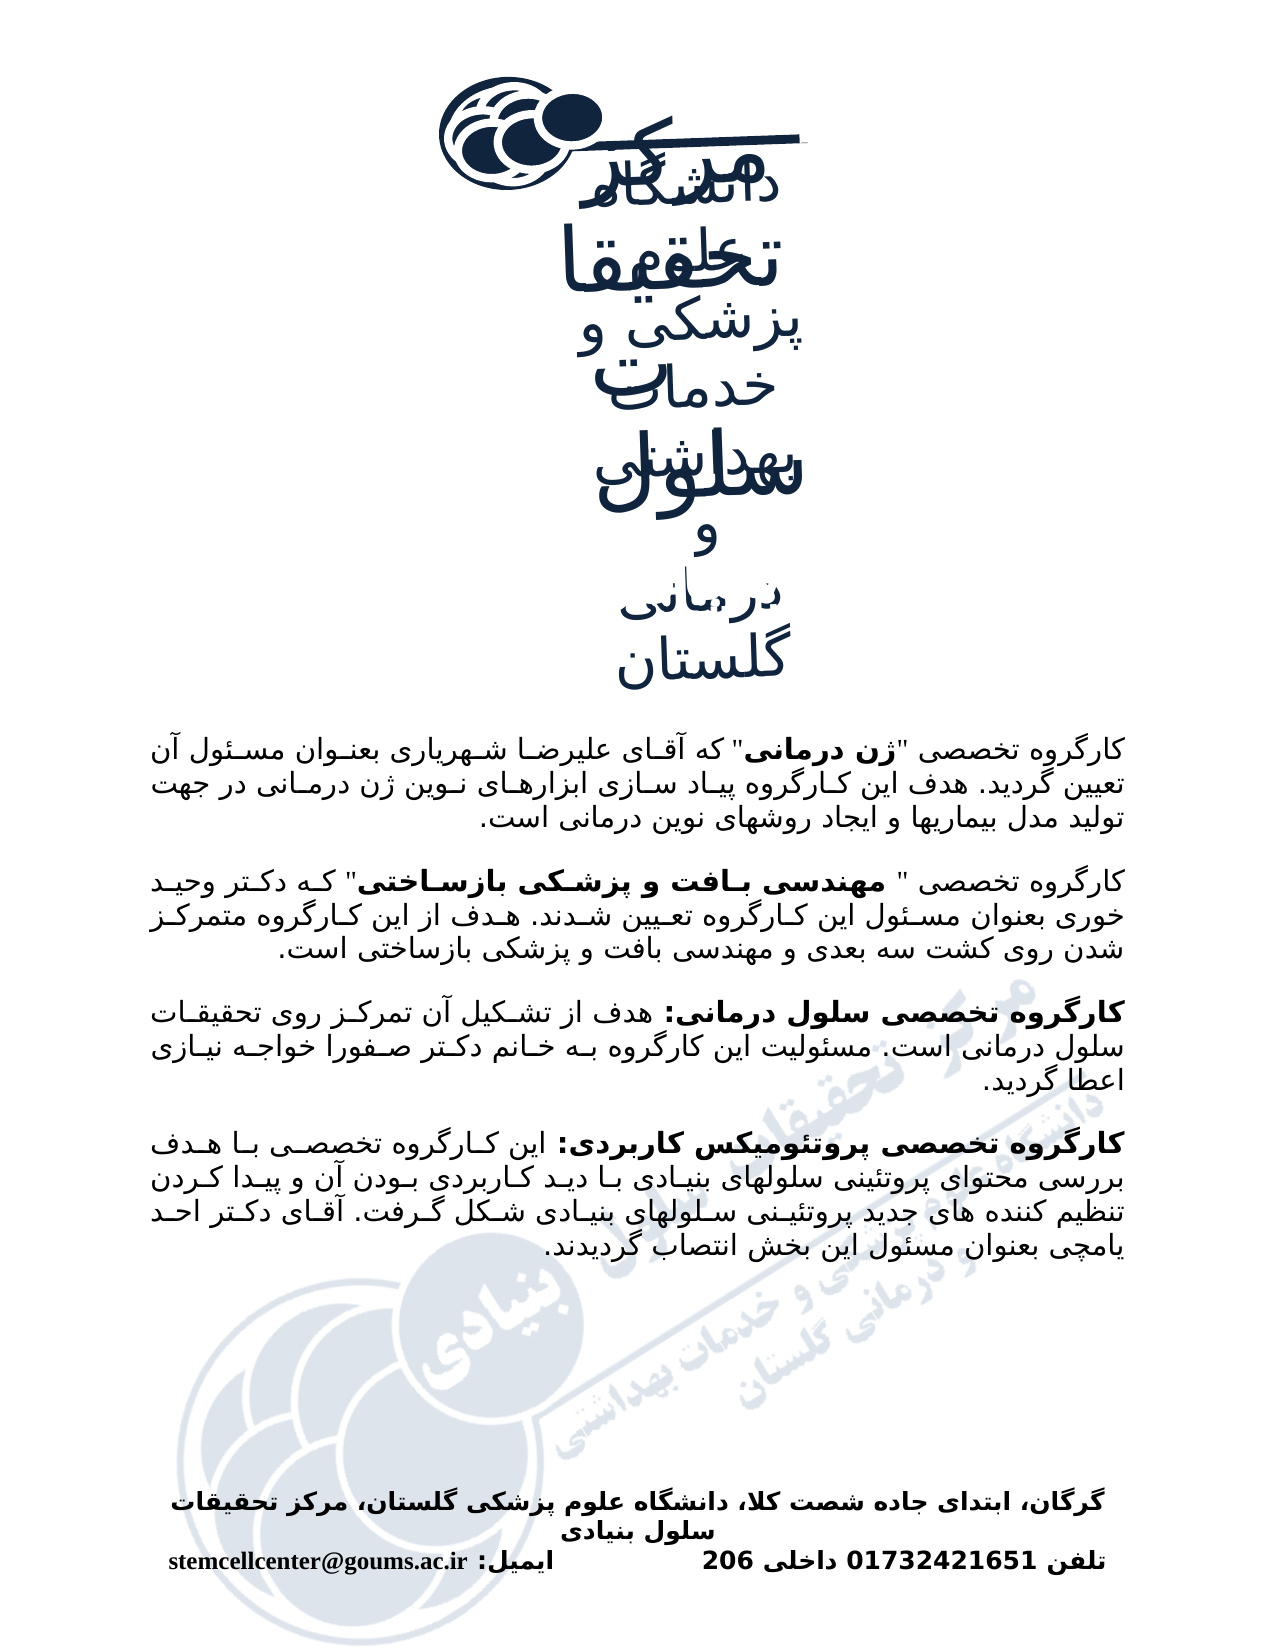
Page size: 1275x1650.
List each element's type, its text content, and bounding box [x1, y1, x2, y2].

text کارگروه تخصصی " مهندسی بافت و پزشکی بازساختی" که دکتر وحید خوری بعنوان مسئول این کارگروه تعیین شدند. هدف از این کارگروه متمرکز شدن روی کشت سه بعدی و مهندسی بافت و پزشکی بازساختی است. [150, 864, 1125, 966]
text کارگروه تخصصی "ژن درمانی" که آقای علیرضا شهریاری بعنوان مسئول آن تعیین گردید. هدف این کارگروه پیاد سازی ابزارهای نوین ژن درمانی در جهت تولید مدل بیماریها و ایجاد روشهای نوین درمانی است. [150, 732, 1125, 834]
text کارگروه تخصصی سلول درمانی: هدف از تشکیل آن تمرکز روی تحقیقات سلول درمانی است. مسئولیت این کارگروه به خانم دکتر صفورا خواجه نیازی اعطا گردید. [150, 995, 1125, 1097]
text کارگروه تخصصی پروتئومیکس کاربردی: این کارگروه تخصصی با هدف بررسی محتوای پروتئینی سلولهای بنیادی با دید کاربردی بودن آن و پیدا کردن تنظیم کننده های جدید پروتئینی سلولهای بنیادی شکل گرفت. آقای دکتر احد یامچی بعنوان مسئول این بخش انتصاب گردیدند. [150, 1126, 1125, 1262]
